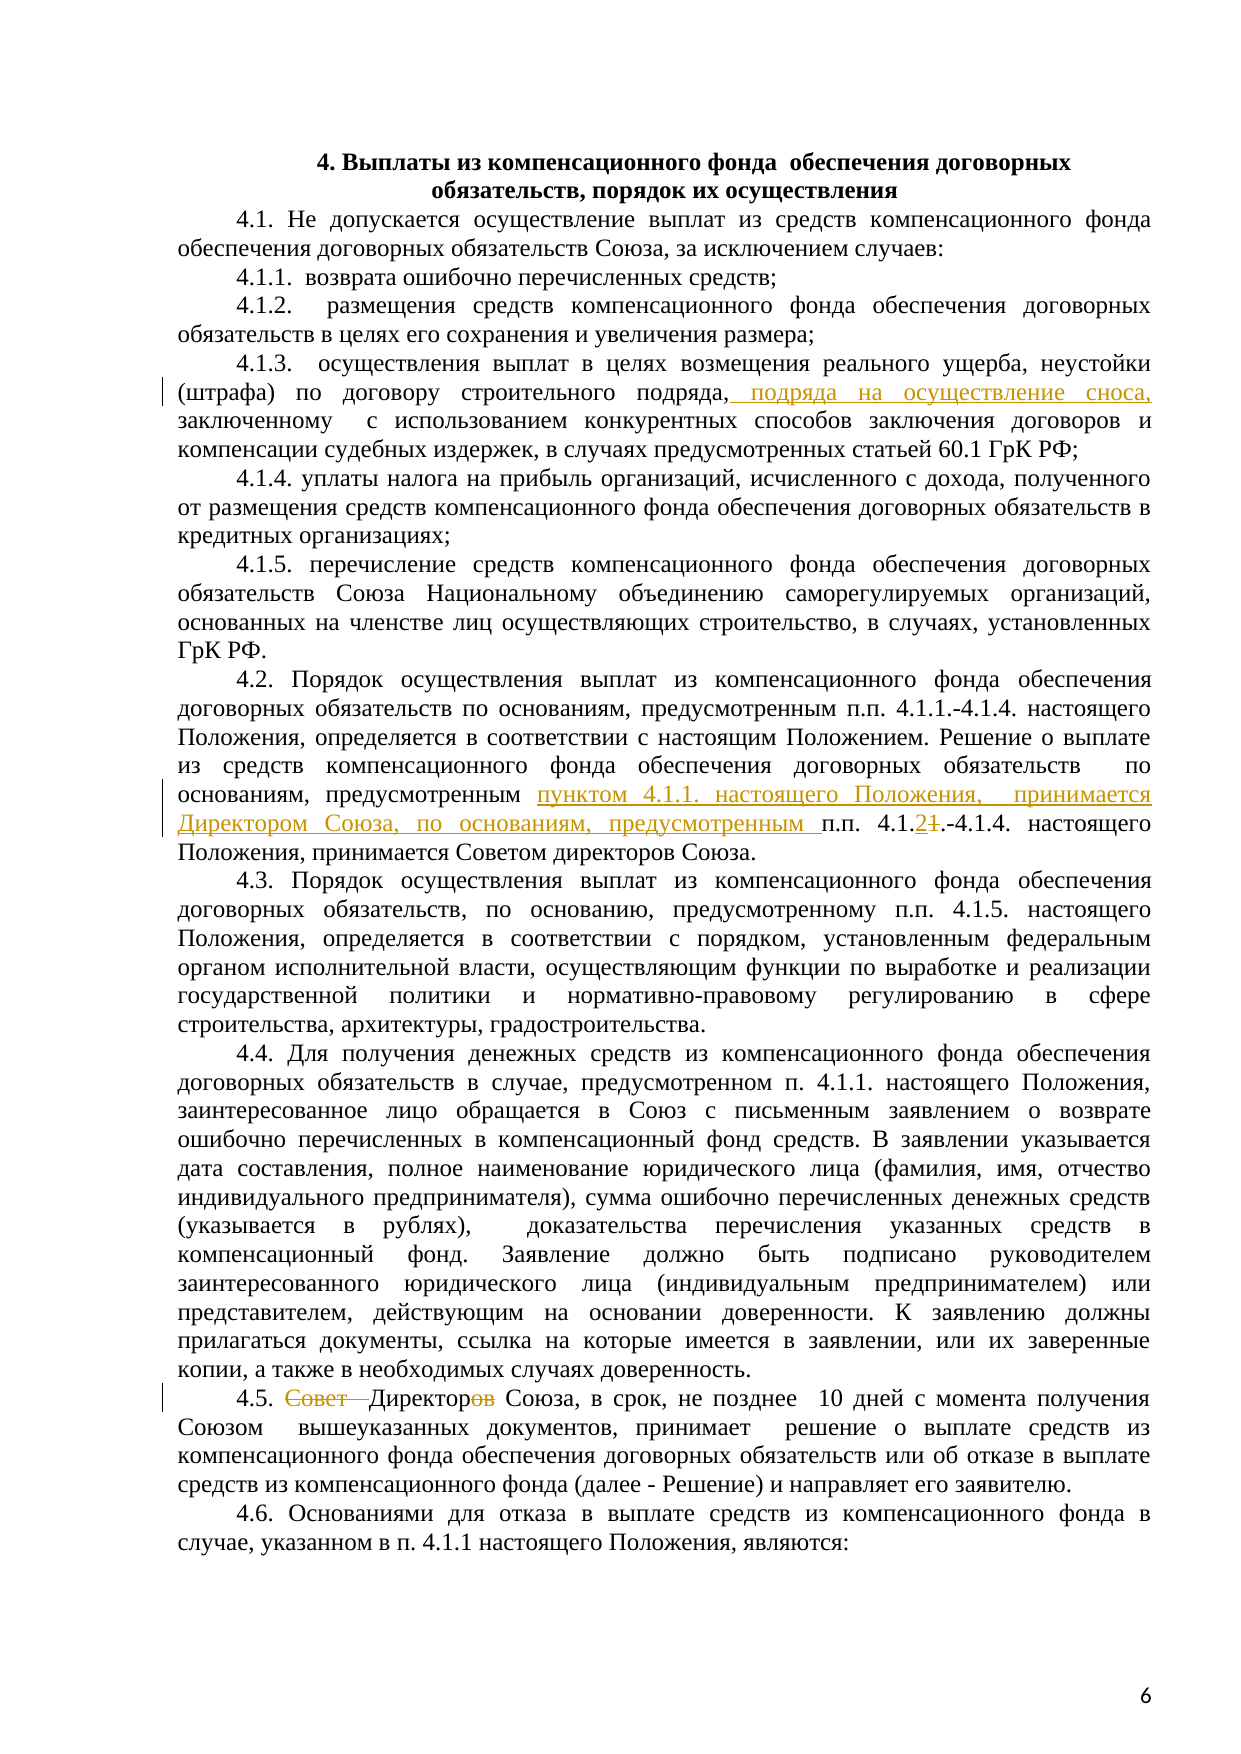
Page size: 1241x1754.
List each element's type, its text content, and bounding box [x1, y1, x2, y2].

text 4.2. Порядок осуществления выплат из компенсационного фонда обеспечения договорных обязательств по основаниям, предусмотренным п.п. 4.1.1.-4.1.4. настоящего Положения, определяется в соответствии с настоящим Положением. Решение о выплате из средств компенсационного фонда обеспечения договорных обязательств по основаниям, предусмотренным п.п. 4.1..-4.1.4. настоящего Положения, принимается Советом директоров Союза. [177, 664, 1152, 866]
text 4. Выплаты из компенсационного фонда обеспечения договорных обязательств, порядок их осуществления [177, 147, 1152, 204]
text 4.1.3. осуществления выплат в целях возмещения реального ущерба, неустойки (штрафа) по договору строительного подряда, заключенному с использованием конкурентных способов заключения договоров и компенсации судебных издержек, в случаях предусмотренных статьей 60.1 ГрК РФ; [177, 348, 1152, 463]
text 4.1.2. размещения средств компенсационного фонда обеспечения договорных обязательств в целях его сохранения и увеличения размера; [177, 291, 1152, 348]
text 4.5. Директор Союза, в срок, не позднее 10 дней с момента получения Союзом вышеуказанных документов, принимает решение о выплате средств из компенсационного фонда обеспечения договорных обязательств или об отказе в выплате средств из компенсационного фонда (далее - Решение) и направляет его заявителю. [177, 1383, 1152, 1498]
text 4.1.4. уплаты налога на прибыль организаций, исчисленного с дохода, полученного от размещения средств компенсационного фонда обеспечения договорных обязательств в кредитных организациях; [177, 463, 1152, 549]
text 4.1.1. возврата ошибочно перечисленных средств; [177, 262, 1152, 291]
text 4.6. Основаниями для отказа в выплате средств из компенсационного фонда в случае, указанном в п. 4.1.1 настоящего Положения, являются: [177, 1498, 1152, 1556]
text 4.4. Для получения денежных средств из компенсационного фонда обеспечения договорных обязательств в случае, предусмотренном п. 4.1.1. настоящего Положения, заинтересованное лицо обращается в Союз с письменным заявлением о возврате ошибочно перечисленных в компенсационный фонд средств. В заявлении указывается дата составления, полное наименование юридического лица (фамилия, имя, отчество индивидуального предпринимателя), сумма ошибочно перечисленных денежных средств (указывается в рублях), доказательства перечисления указанных средств в компенсационный фонд. Заявление должно быть подписано руководителем заинтересованного юридического лица (индивидуальным предпринимателем) или представителем, действующим на основании доверенности. К заявлению должны прилагаться документы, ссылка на которые имеется в заявлении, или их заверенные копии, а также в необходимых случаях доверенность. [177, 1038, 1152, 1383]
text 4.3. Порядок осуществления выплат из компенсационного фонда обеспечения договорных обязательств, по основанию, предусмотренному п.п. 4.1.5. настоящего Положения, определяется в соответствии с порядком, установленным федеральным органом исполнительной власти, осуществляющим функции по выработке и реализации государственной политики и нормативно-правовому регулированию в сфере строительства, архитектуры, градостроительства. [177, 866, 1152, 1038]
text 4.1. Не допускается осуществление выплат из средств компенсационного фонда обеспечения договорных обязательств Союза, за исключением случаев: [177, 204, 1152, 262]
text 4.1.5. перечисление средств компенсационного фонда обеспечения договорных обязательств Союза Национальному объединению саморегулируемых организаций, основанных на членстве лиц осуществляющих строительство, в случаях, установленных ГрК РФ. [177, 549, 1152, 664]
